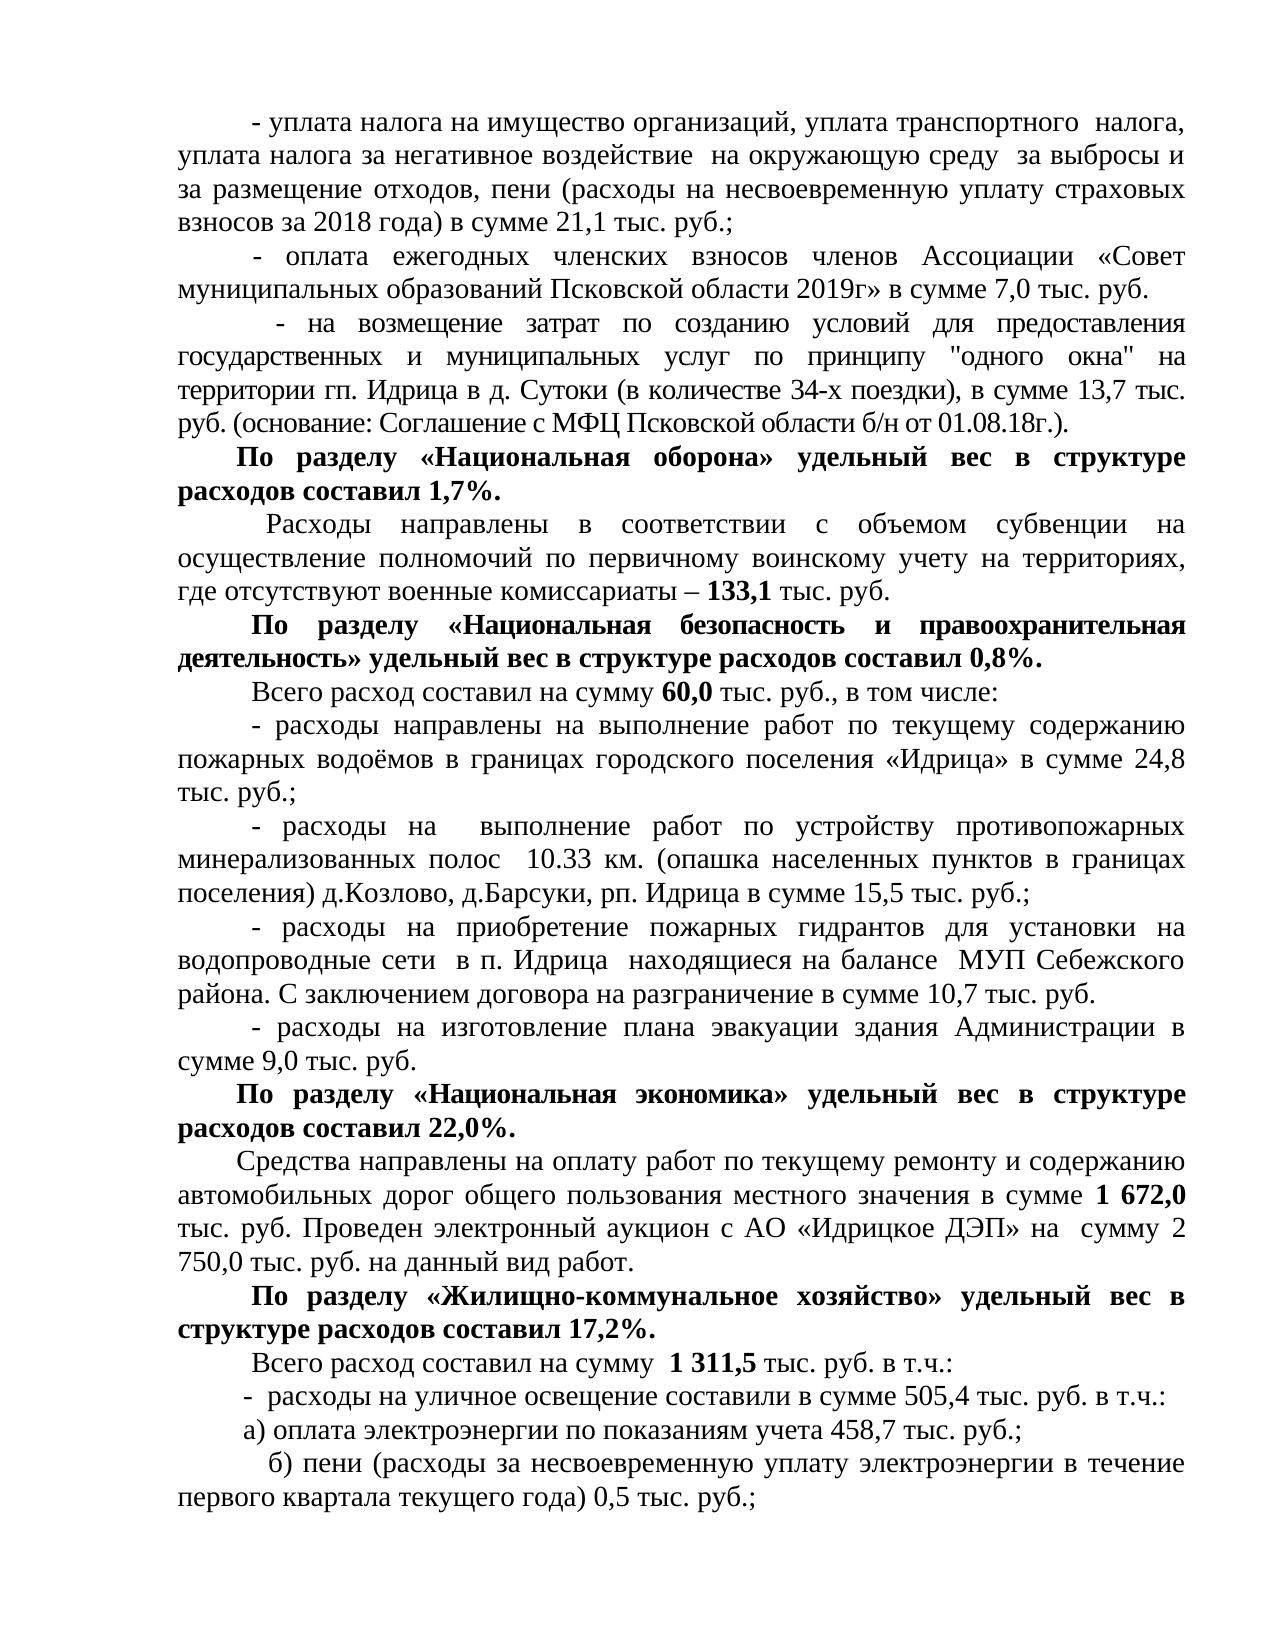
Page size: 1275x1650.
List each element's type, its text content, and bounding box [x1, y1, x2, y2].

text а) оплата электроэнергии по показаниям учета 458,7 тыс. руб.; [177, 1412, 1186, 1445]
text По разделу «Жилищно-коммунальное хозяйство» удельный вес в структуре расходов составил 17,2%. [177, 1278, 1186, 1345]
text - уплата налога на имущество организаций, уплата транспортного налога, уплата налога за негативное воздействие на окружающую среду за выбросы и за размещение отходов, пени (расходы на несвоевременную уплату страховых взносов за 2018 года) в сумме 21,1 тыс. руб.; [177, 104, 1186, 238]
text По разделу «Национальная оборона» удельный вес в структуре расходов составил 1,7%. [177, 439, 1186, 506]
text - расходы на уличное освещение составили в сумме 505,4 тыс. руб. в т.ч.: [177, 1378, 1186, 1412]
text Всего расход составил на сумму 60,0 тыс. руб., в том числе: [177, 674, 1186, 707]
text По разделу «Национальная экономика» удельный вес в структуре расходов составил 22,0%. [177, 1076, 1186, 1143]
text - расходы направлены на выполнение работ по текущему содержанию пожарных водоёмов в границах городского поселения «Идрица» в сумме 24,8 тыс. руб.; [177, 707, 1186, 808]
text - на возмещение затрат по созданию условий для предоставления государственных и муниципальных услуг по принципу "одного окна" на территории гп. Идрица в д. Сутоки (в количестве 34-х поездки), в сумме 13,7 тыс. руб. (основание: Соглашение с МФЦ Псковской области б/н от 01.08.18г.). [177, 305, 1186, 439]
text б) пени (расходы за несвоевременную уплату электроэнергии в течение первого квартала текущего года) 0,5 тыс. руб.; [177, 1445, 1186, 1512]
text - расходы на изготовление плана эвакуации здания Администрации в сумме 9,0 тыс. руб. [177, 1009, 1186, 1076]
text - расходы на приобретение пожарных гидрантов для установки на водопроводные сети в п. Идрица находящиеся на балансе МУП Себежского района. С заключением договора на разграничение в сумме 10,7 тыс. руб. [177, 909, 1186, 1009]
text - расходы на выполнение работ по устройству противопожарных минерализованных полос 10.33 км. (опашка населенных пунктов в границах поселения) д.Козлово, д.Барсуки, рп. Идрица в сумме 15,5 тыс. руб.; [177, 808, 1186, 909]
text Расходы направлены в соответствии с объемом субвенции на осуществление полномочий по первичному воинскому учету на территориях, где отсутствуют военные комиссариаты – 133,1 тыс. руб. [177, 506, 1186, 607]
text По разделу «Национальная безопасность и правоохранительная деятельность» удельный вес в структуре расходов составил 0,8%. [177, 607, 1186, 674]
text Средства направлены на оплату работ по текущему ремонту и содержанию автомобильных дорог общего пользования местного значения в сумме 1 672,0 тыс. руб. Проведен электронный аукцион с АО «Идрицкое ДЭП» на сумму 2 750,0 тыс. руб. на данный вид работ. [177, 1143, 1186, 1278]
text - оплата ежегодных членских взносов членов Ассоциации «Совет муниципальных образований Псковской области 2019г» в сумме 7,0 тыс. руб. [177, 238, 1186, 305]
text Всего расход составил на сумму 1 311,5 тыс. руб. в т.ч.: [177, 1345, 1186, 1378]
